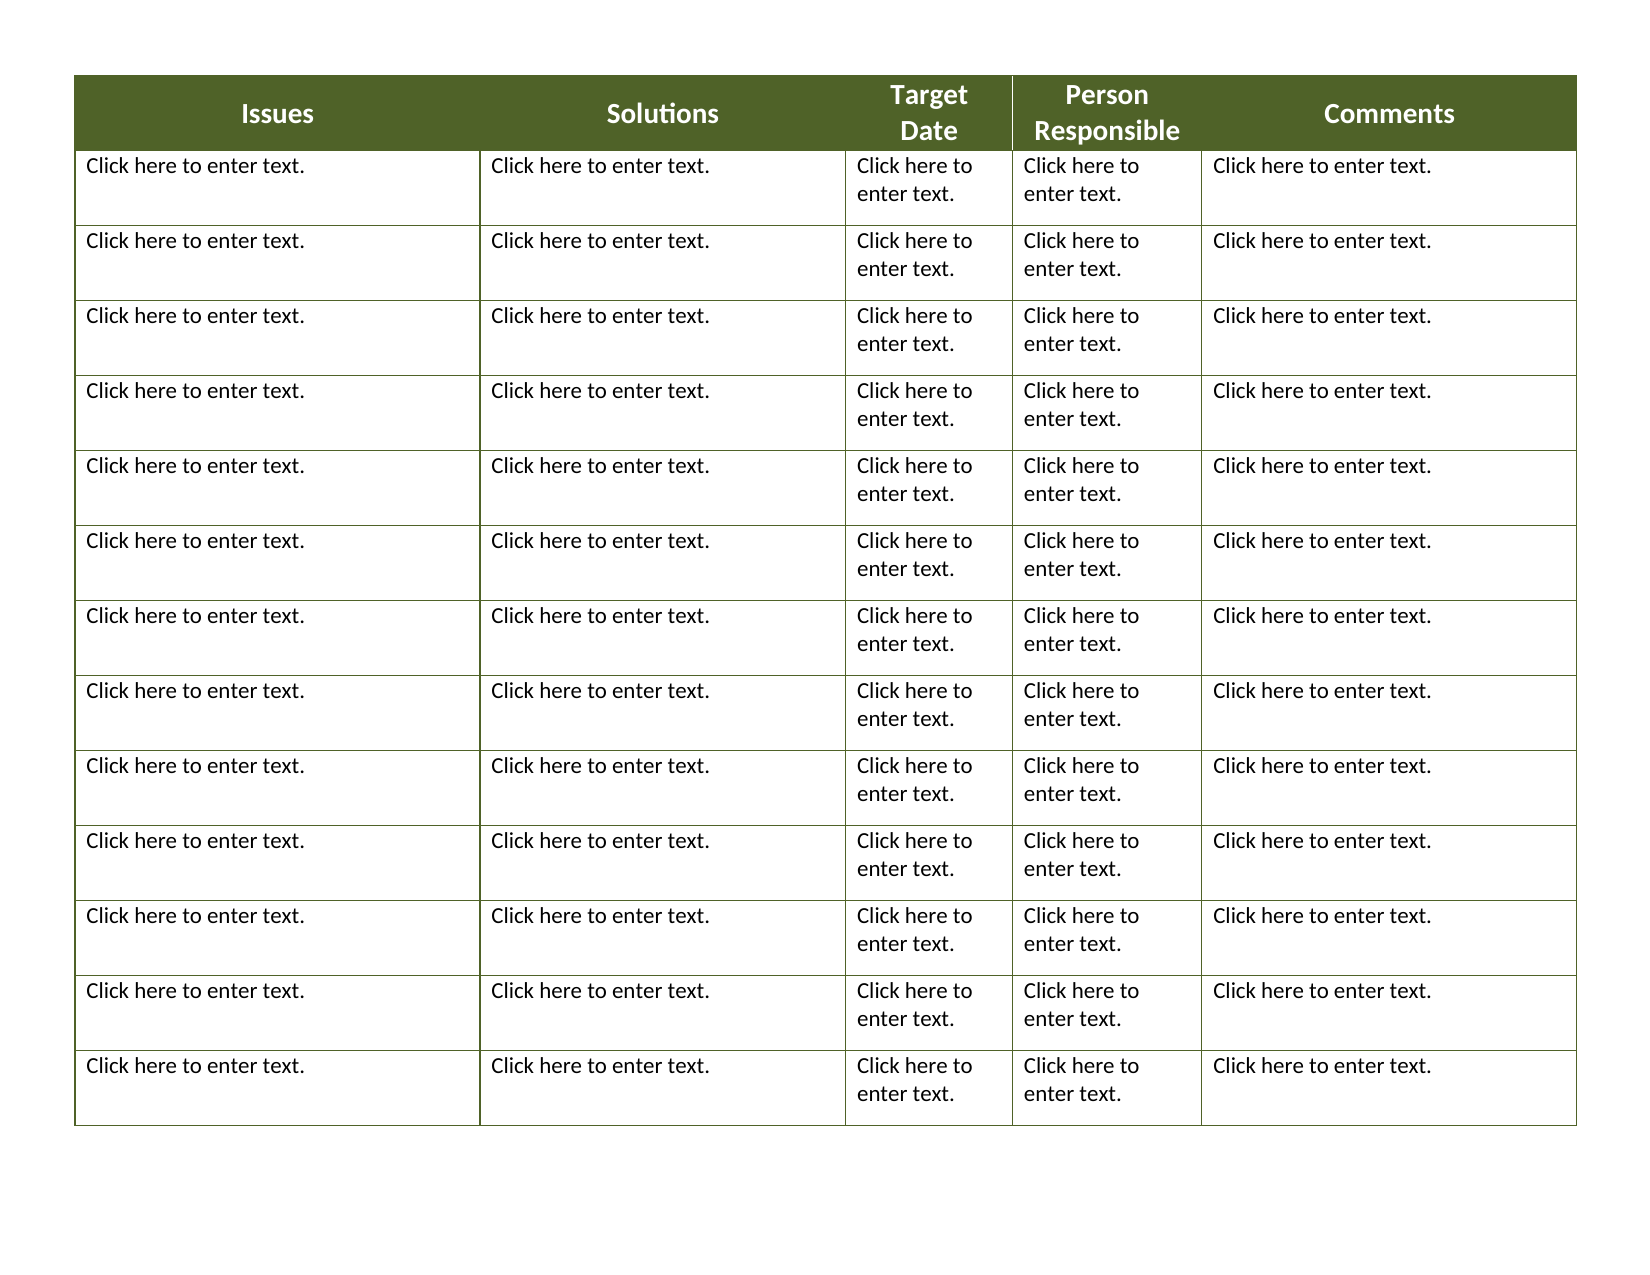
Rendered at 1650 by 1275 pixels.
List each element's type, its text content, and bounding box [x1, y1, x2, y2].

table_header Solutions [480, 76, 846, 150]
table_header Target Date [846, 76, 1012, 150]
table_header Comments [1202, 76, 1576, 150]
table_header Person Responsible [1013, 76, 1202, 150]
table_header Issues [76, 76, 480, 150]
